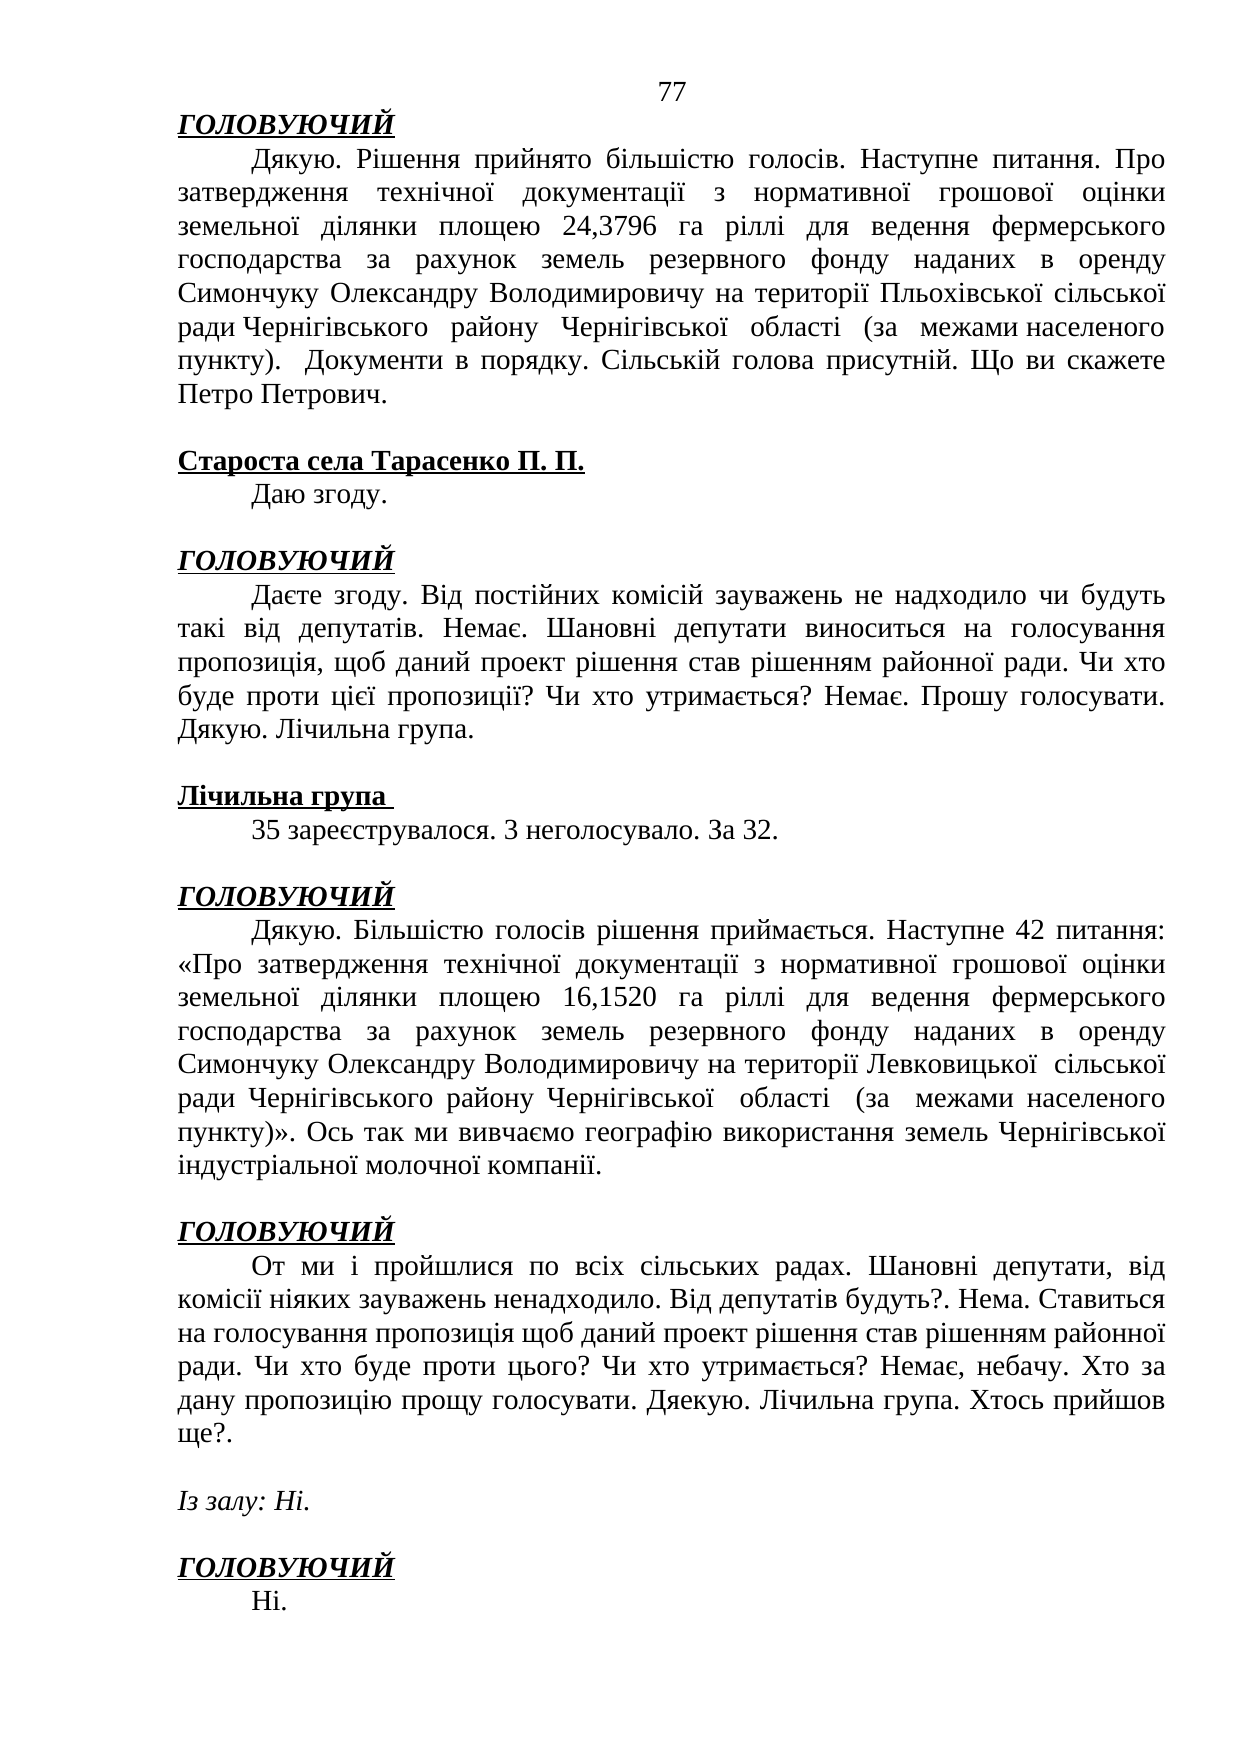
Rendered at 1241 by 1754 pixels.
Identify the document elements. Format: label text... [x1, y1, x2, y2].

text ГОЛОВУЮЧИЙ [177, 879, 1167, 912]
text Дякую. Більшістю голосів рішення приймається. Наступне 42 питання: «Про затвердження технічної документації з нормативної грошової оцінки земельної ділянки площею 16,1520 га ріллі для ведення фермерського господарства за рахунок земель резервного фонду наданих в оренду Симончуку Олександру Володимировичу на території Левковицької сільської ради Чернігівського району Чернігівської області (за межами населеного пункту)». Ось так ми вивчаємо географію використання земель Чернігівської індустріальної молочної компанії. [177, 912, 1167, 1181]
text Даю згоду. [177, 476, 1167, 510]
text Дякую. Рішення прийнято більшістю голосів. Наступне питання. Про затвердження технічної документації з нормативної грошової оцінки земельної ділянки площею 24,3796 га ріллі для ведення фермерського господарства за рахунок земель резервного фонду наданих в оренду Симончуку Олександру Володимировичу на території Пльохівської сільської ради Чернігівського району Чернігівської області (за межами населеного пункту). Документи в порядку. Сільській голова присутній. Що ви скажете Петро Петрович. [177, 141, 1167, 409]
text От ми і пройшлися по всіх сільських радах. Шановні депутати, від комісії ніяких зауважень ненадходило. Від депутатів будуть?. Нема. Ставиться на голосування пропозиція щоб даний проект рішення став рішенням районної ради. Чи хто буде проти цього? Чи хто утримається? Немає, небачу. Хто за дану пропозицію прощу голосувати. Дяекую. Лічильна група. Хтось прийшов ще?. [177, 1248, 1167, 1449]
text Лічильна група [177, 778, 1167, 812]
text Даєте згоду. Від постійних комісій зауважень не надходило чи будуть такі від депутатів. Немає. Шановні депутати виноситься на голосування пропозиція, щоб даний проект рішення став рішенням районної ради. Чи хто буде проти цієї пропозиції? Чи хто утримається? Немає. Прошу голосувати. Дякую. Лічильна група. [177, 577, 1167, 745]
text ГОЛОВУЮЧИЙ [177, 1214, 1167, 1248]
text Із залу: Ні. [177, 1483, 1167, 1516]
text ГОЛОВУЮЧИЙ [177, 107, 1167, 141]
text Староста села Тарасенко П. П. [177, 443, 1167, 476]
text 35 зареєструвалося. 3 неголосувало. За 32. [177, 812, 1167, 845]
text ГОЛОВУЮЧИЙ [177, 1550, 1167, 1583]
text Ні. [177, 1583, 1167, 1617]
text ГОЛОВУЮЧИЙ [177, 543, 1167, 577]
